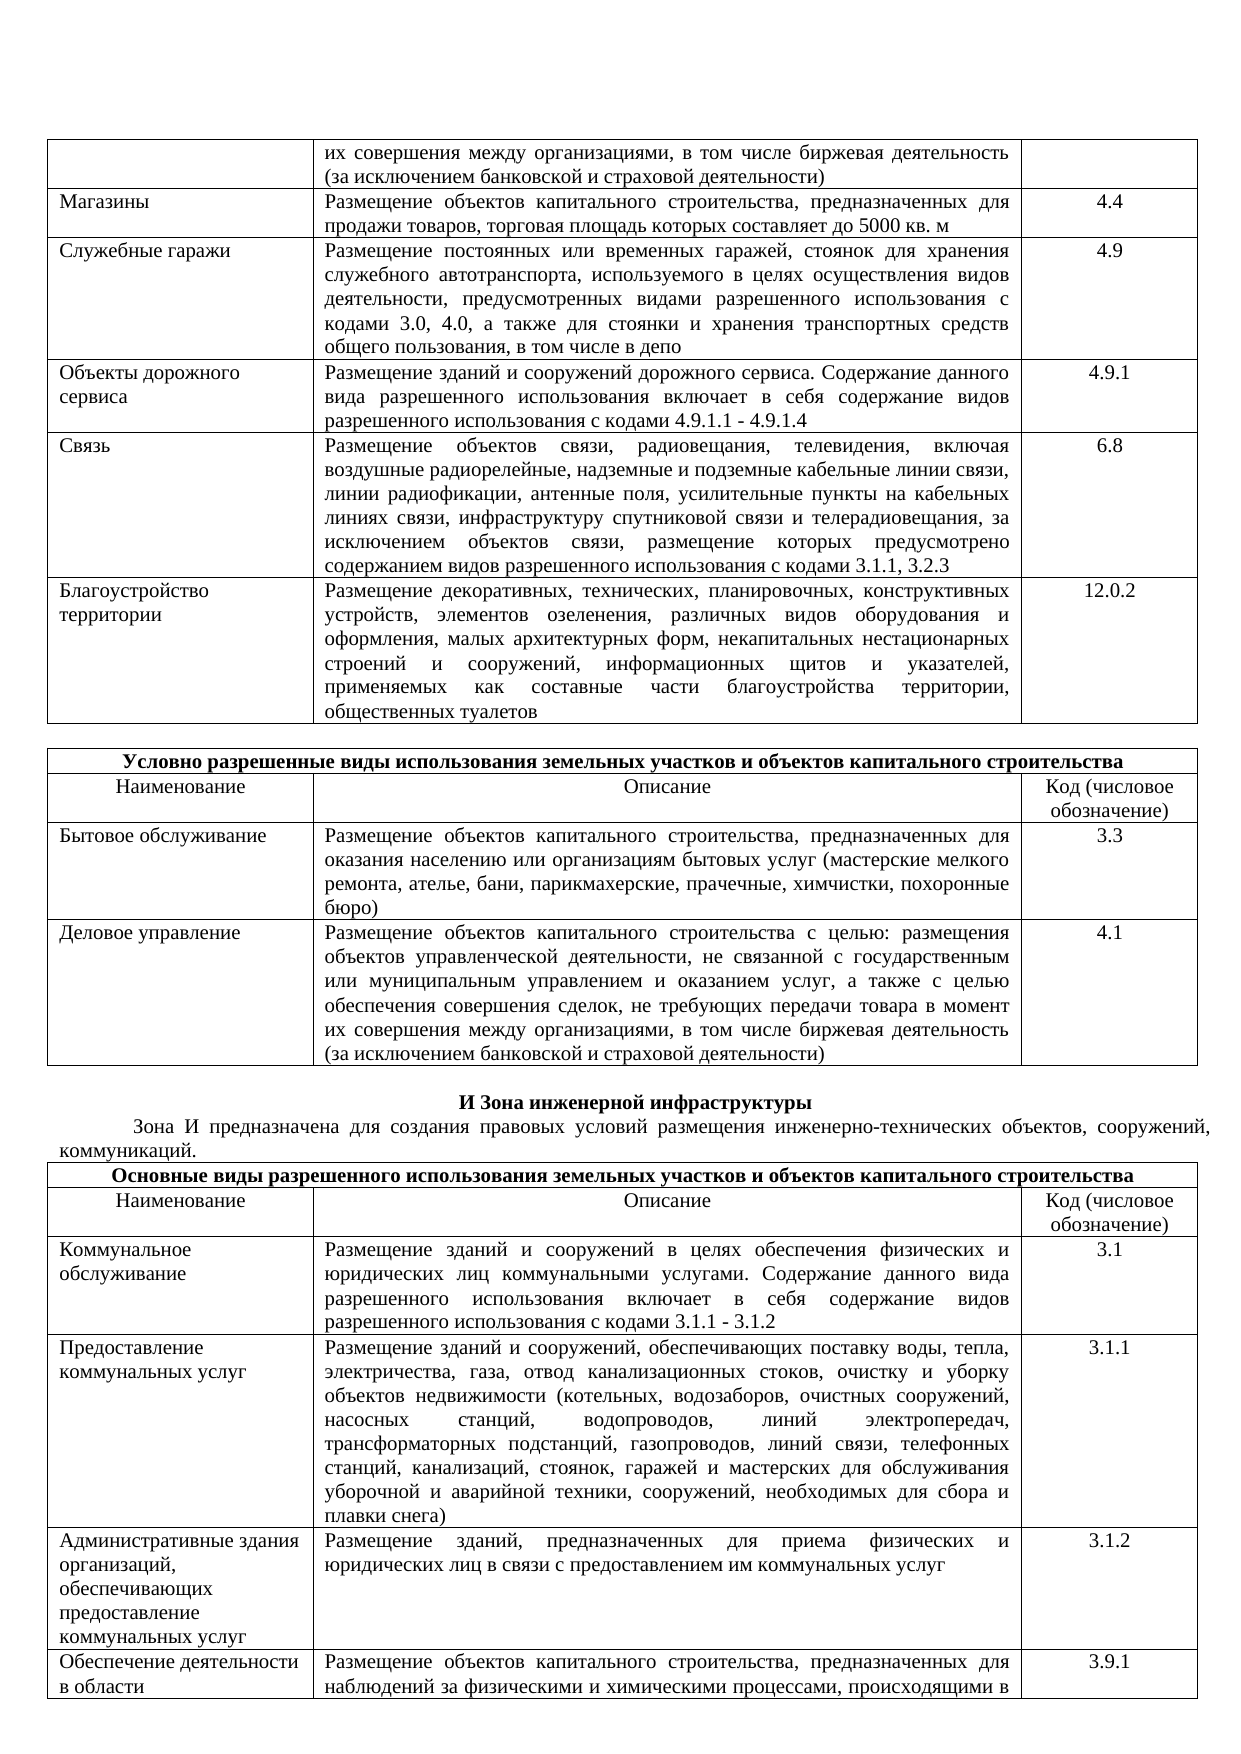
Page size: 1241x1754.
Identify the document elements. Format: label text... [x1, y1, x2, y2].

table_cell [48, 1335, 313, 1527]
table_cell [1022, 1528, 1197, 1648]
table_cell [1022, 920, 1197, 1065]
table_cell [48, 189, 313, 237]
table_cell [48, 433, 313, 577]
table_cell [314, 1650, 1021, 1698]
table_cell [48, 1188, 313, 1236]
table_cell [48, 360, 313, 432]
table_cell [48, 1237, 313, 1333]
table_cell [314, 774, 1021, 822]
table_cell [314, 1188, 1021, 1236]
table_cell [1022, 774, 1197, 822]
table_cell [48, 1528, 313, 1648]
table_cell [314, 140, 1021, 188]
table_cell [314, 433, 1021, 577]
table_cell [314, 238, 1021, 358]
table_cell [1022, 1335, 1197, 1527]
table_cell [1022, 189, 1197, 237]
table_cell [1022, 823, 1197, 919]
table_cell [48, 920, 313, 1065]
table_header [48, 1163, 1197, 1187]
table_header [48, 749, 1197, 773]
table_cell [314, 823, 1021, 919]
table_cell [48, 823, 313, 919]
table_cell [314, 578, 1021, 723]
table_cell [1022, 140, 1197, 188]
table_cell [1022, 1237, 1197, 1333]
text Зона И предназначена для создания правовых условий размещения инженерно-технических объектов, сооружений, коммуникаций. [59, 1114, 1211, 1162]
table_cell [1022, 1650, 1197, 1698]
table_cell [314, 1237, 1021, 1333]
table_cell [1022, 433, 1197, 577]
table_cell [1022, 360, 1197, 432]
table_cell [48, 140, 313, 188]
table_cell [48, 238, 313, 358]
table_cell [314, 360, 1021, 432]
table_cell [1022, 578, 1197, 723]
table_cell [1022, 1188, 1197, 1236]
text И Зона инженерной инфраструктуры [59, 1090, 1211, 1114]
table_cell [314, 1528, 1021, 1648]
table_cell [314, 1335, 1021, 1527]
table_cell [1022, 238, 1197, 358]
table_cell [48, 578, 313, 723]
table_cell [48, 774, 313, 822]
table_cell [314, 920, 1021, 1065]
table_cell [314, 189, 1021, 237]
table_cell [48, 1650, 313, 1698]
